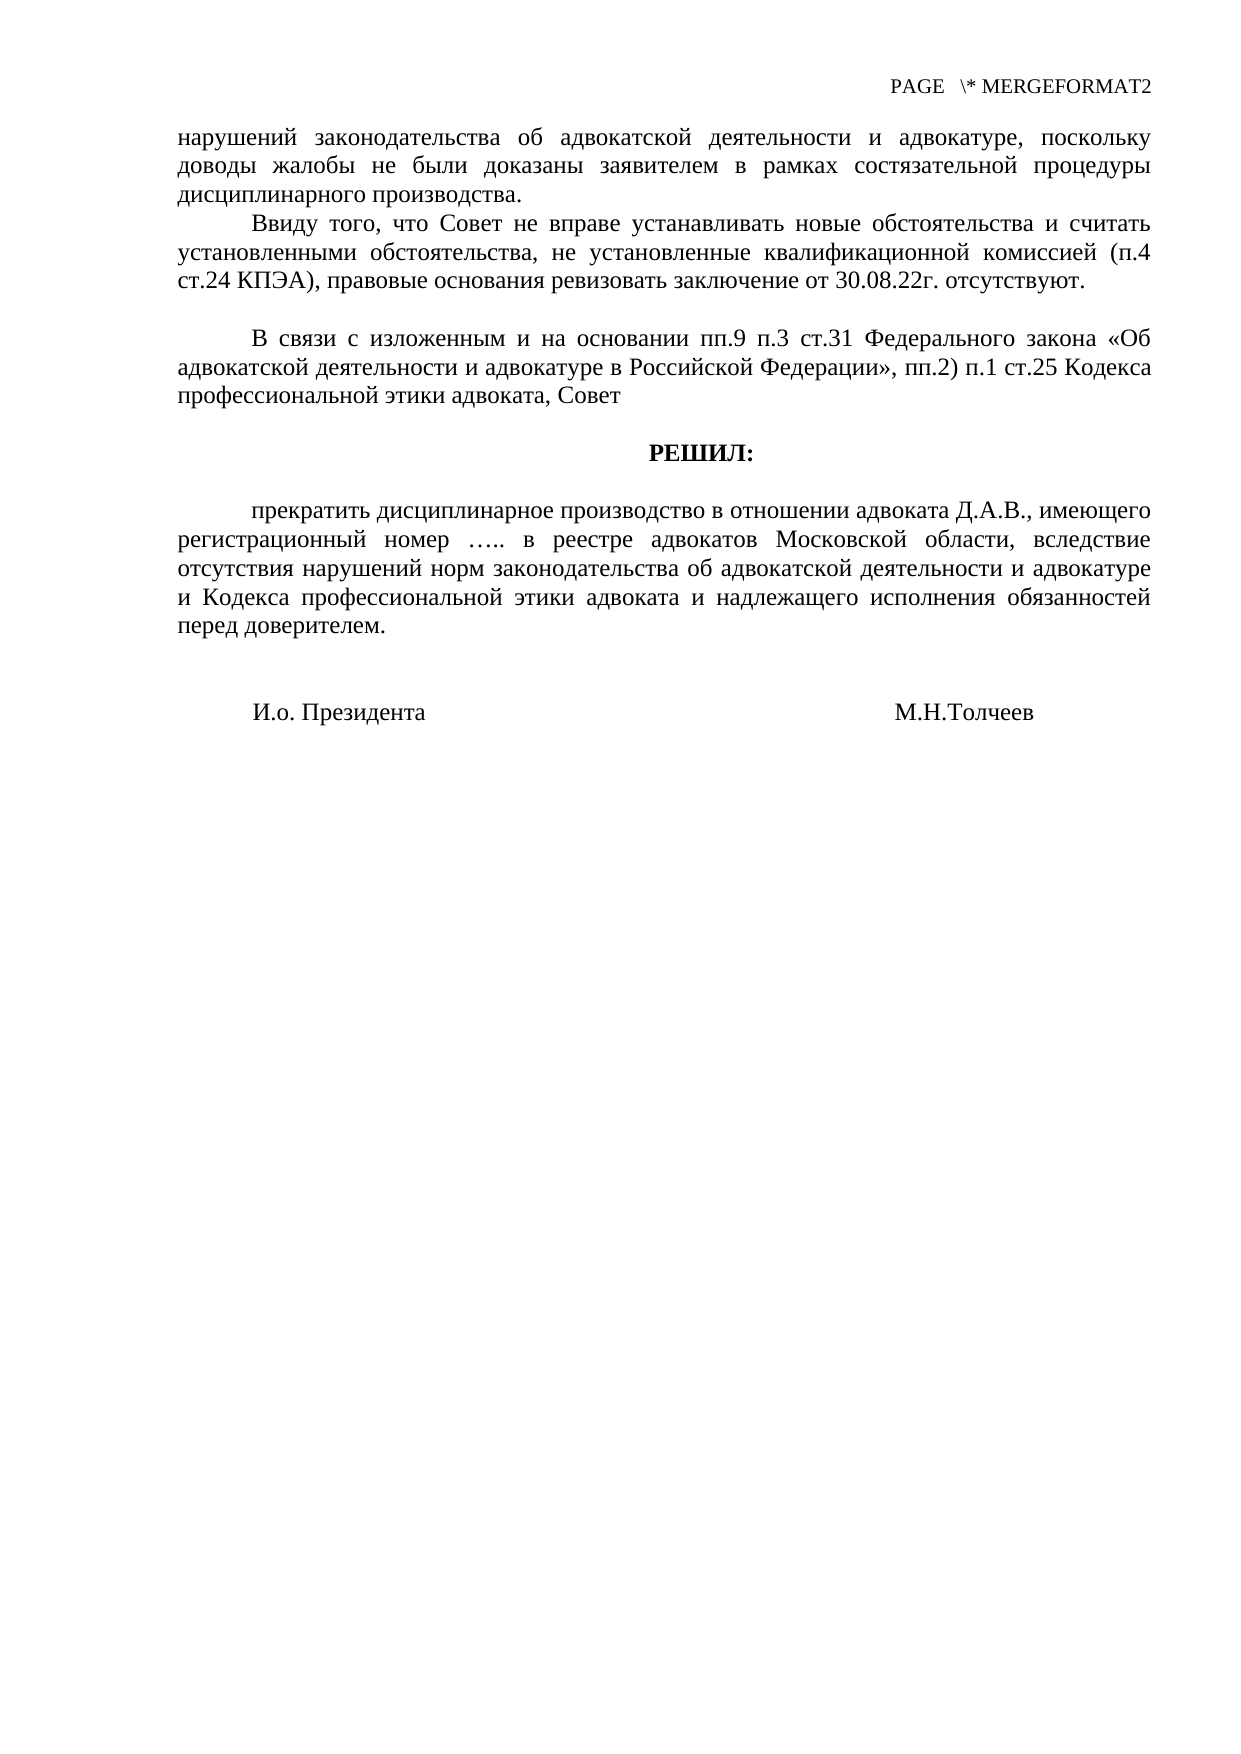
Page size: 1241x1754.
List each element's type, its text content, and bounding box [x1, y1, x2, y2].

text В связи с изложенным и на основании пп.9 п.3 ст.31 Федерального закона «Об адвокатской деятельности и адвокатуре в Российской Федерации», пп.2) п.1 ст.25 Кодекса профессиональной этики адвоката, Совет [177, 323, 1152, 409]
text И.о. Президента М.Н.Толчеев [252, 697, 1152, 726]
text Ввиду того, что Совет не вправе устанавливать новые обстоятельства и считать установленными обстоятельства, не установленные квалификационной комиссией (п.4 ст.24 КПЭА), правовые основания ревизовать заключение от 30.08.22г. отсутствуют. [177, 208, 1152, 294]
text прекратить дисциплинарное производство в отношении адвоката Д.А.В., имеющего регистрационный номер ….. в реестре адвокатов Московской области, вследствие отсутствия нарушений норм законодательства об адвокатской деятельности и адвокатуре и Кодекса профессиональной этики адвоката и надлежащего исполнения обязанностей перед доверителем. [177, 496, 1152, 639]
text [177, 122, 1152, 208]
text РЕШИЛ: [177, 438, 1152, 467]
